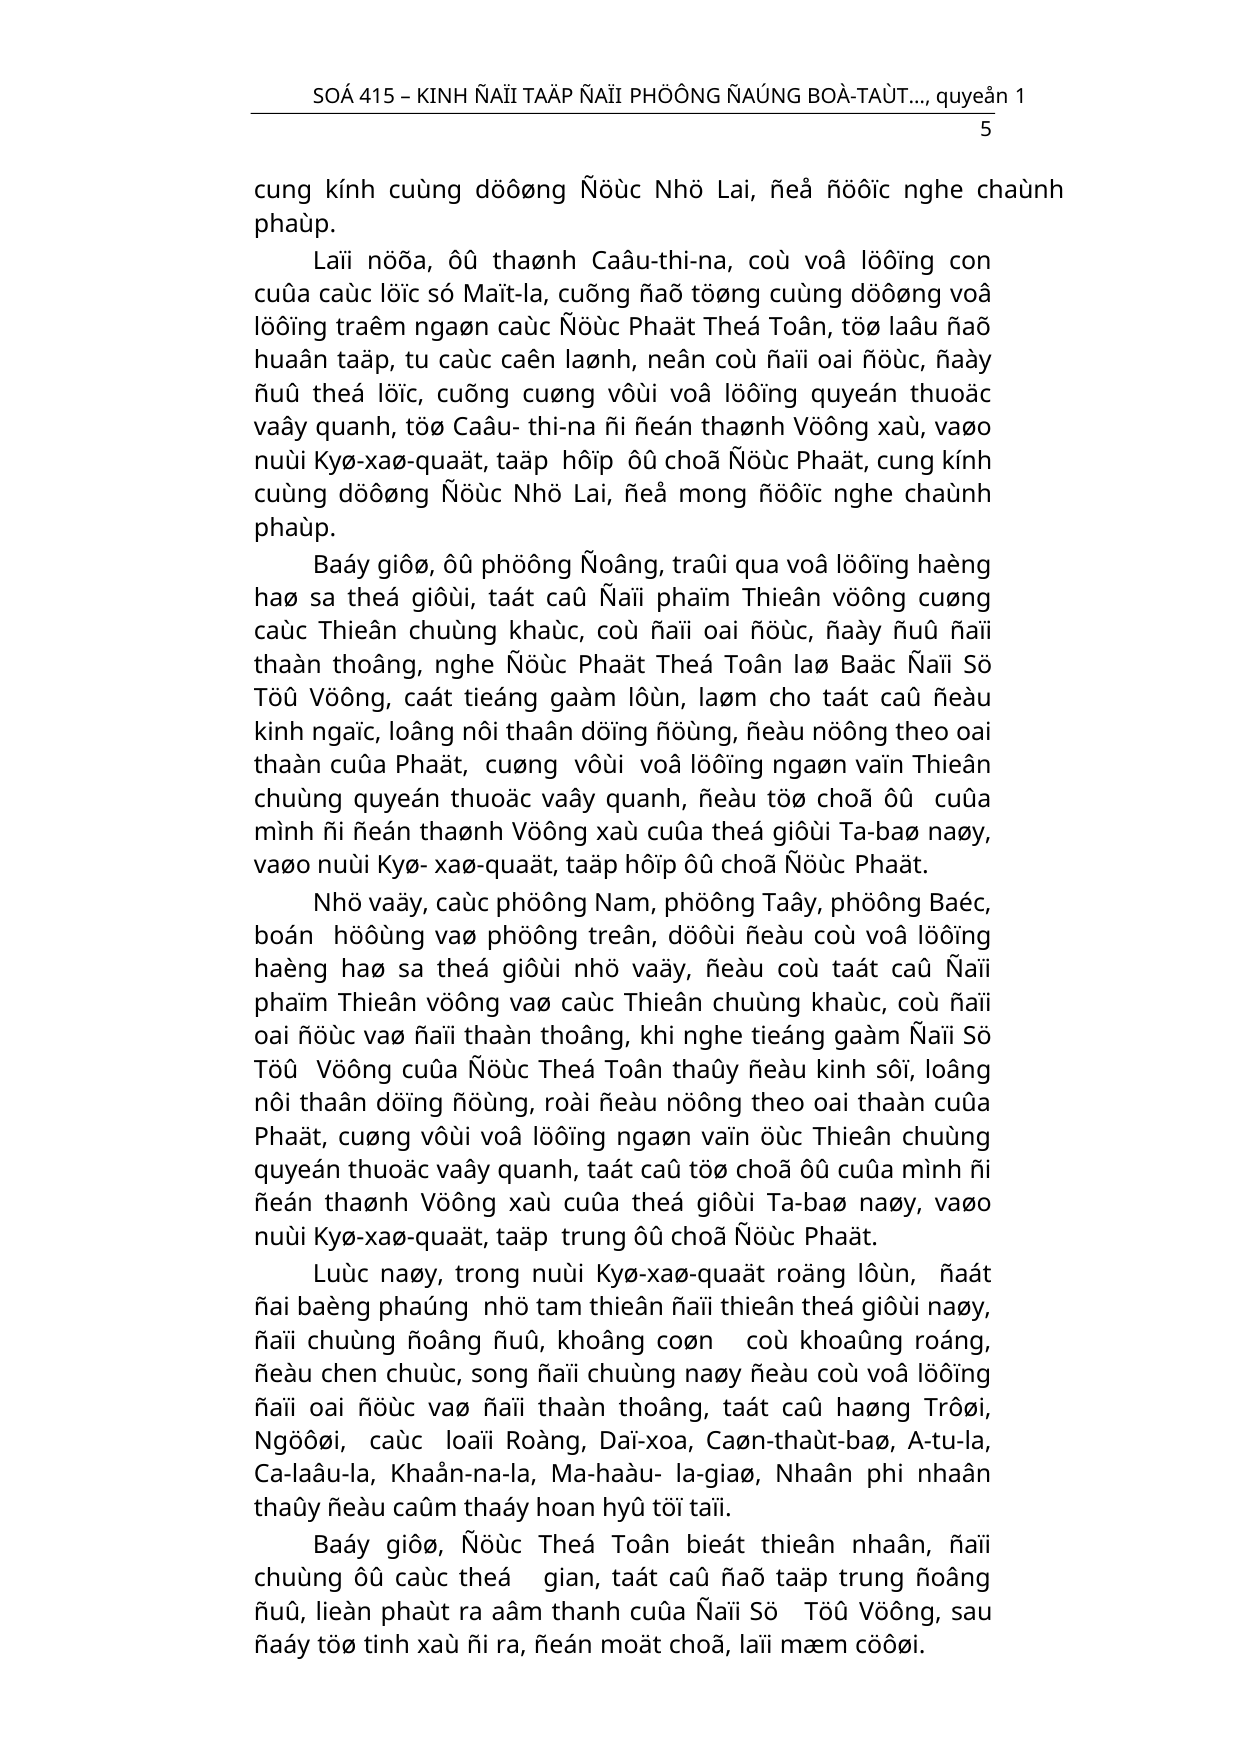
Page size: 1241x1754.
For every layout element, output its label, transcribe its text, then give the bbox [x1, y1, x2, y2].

text Baáy giôø, Ñöùc Theá Toân bieát thieân nhaân, ñaïi chuùng ôû caùc theá gian, taát caû ñaõ taäp trung ñoâng ñuû, lieàn phaùt ra aâm thanh cuûa Ñaïi Sö Töû Vöông, sau ñaáy töø tinh xaù ñi ra, ñeán moät choã, laïi mæm cöôøi. [254, 1527, 992, 1661]
text cung kính cuùng döôøng Ñöùc Nhö Lai, ñeå ñöôïc nghe chaùnh phaùp. [254, 171, 1065, 239]
text Laïi nöõa, ôû thaønh Caâu-thi-na, coù voâ löôïng con cuûa caùc löïc só Maït-la, cuõng ñaõ töøng cuùng döôøng voâ löôïng traêm ngaøn caùc Ñöùc Phaät Theá Toân, töø laâu ñaõ huaân taäp, tu caùc caên laønh, neân coù ñaïi oai ñöùc, ñaày ñuû theá löïc, cuõng cuøng vôùi voâ löôïng quyeán thuoäc vaây quanh, töø Caâu- thi-na ñi ñeán thaønh Vöông xaù, vaøo nuùi Kyø-xaø-quaät, taäp hôïp ôû choã Ñöùc Phaät, cung kính cuùng döôøng Ñöùc Nhö Lai, ñeå mong ñöôïc nghe chaùnh phaùp. [254, 242, 992, 543]
text Nhö vaäy, caùc phöông Nam, phöông Taây, phöông Baéc, boán höôùng vaø phöông treân, döôùi ñeàu coù voâ löôïng haèng haø sa theá giôùi nhö vaäy, ñeàu coù taát caû Ñaïi phaïm Thieân vöông vaø caùc Thieân chuùng khaùc, coù ñaïi oai ñöùc vaø ñaïi thaàn thoâng, khi nghe tieáng gaàm Ñaïi Sö Töû Vöông cuûa Ñöùc Theá Toân thaûy ñeàu kinh sôï, loâng nôi thaân döïng ñöùng, roài ñeàu nöông theo oai thaàn cuûa Phaät, cuøng vôùi voâ löôïng ngaøn vaïn öùc Thieân chuùng quyeán thuoäc vaây quanh, taát caû töø choã ôû cuûa mình ñi ñeán thaønh Vöông xaù cuûa theá giôùi Ta-baø naøy, vaøo nuùi Kyø-xaø-quaät, taäp trung ôû choã Ñöùc Phaät. [254, 885, 992, 1252]
text Baáy giôø, ôû phöông Ñoâng, traûi qua voâ löôïng haèng haø sa theá giôùi, taát caû Ñaïi phaïm Thieân vöông cuøng caùc Thieân chuùng khaùc, coù ñaïi oai ñöùc, ñaày ñuû ñaïi thaàn thoâng, nghe Ñöùc Phaät Theá Toân laø Baäc Ñaïi Sö Töû Vöông, caát tieáng gaàm lôùn, laøm cho taát caû ñeàu kinh ngaïc, loâng nôi thaân döïng ñöùng, ñeàu nöông theo oai thaàn cuûa Phaät, cuøng vôùi voâ löôïng ngaøn vaïn Thieân chuùng quyeán thuoäc vaây quanh, ñeàu töø choã ôû cuûa mình ñi ñeán thaønh Vöông xaù cuûa theá giôùi Ta-baø naøy, vaøo nuùi Kyø- xaø-quaät, taäp hôïp ôû choã Ñöùc Phaät. [254, 547, 993, 881]
text SOÁ 415 – KINH ÑAÏI TAÄP ÑAÏI PHÖÔNG ÑAÚNG BOÀ-TAÙT…, quyeån 1 5 [313, 81, 1065, 142]
text Luùc naøy, trong nuùi Kyø-xaø-quaät roäng lôùn, ñaát ñai baèng phaúng nhö tam thieân ñaïi thieân theá giôùi naøy, ñaïi chuùng ñoâng ñuû, khoâng coøn coù khoaûng roáng, ñeàu chen chuùc, song ñaïi chuùng naøy ñeàu coù voâ löôïng ñaïi oai ñöùc vaø ñaïi thaàn thoâng, taát caû haøng Trôøi, Ngöôøi, caùc loaïi Roàng, Daï-xoa, Caøn-thaùt-baø, A-tu-la, Ca-laâu-la, Khaån-na-la, Ma-haàu- la-giaø, Nhaân phi nhaân thaûy ñeàu caûm thaáy hoan hyû töï taïi. [254, 1256, 992, 1524]
